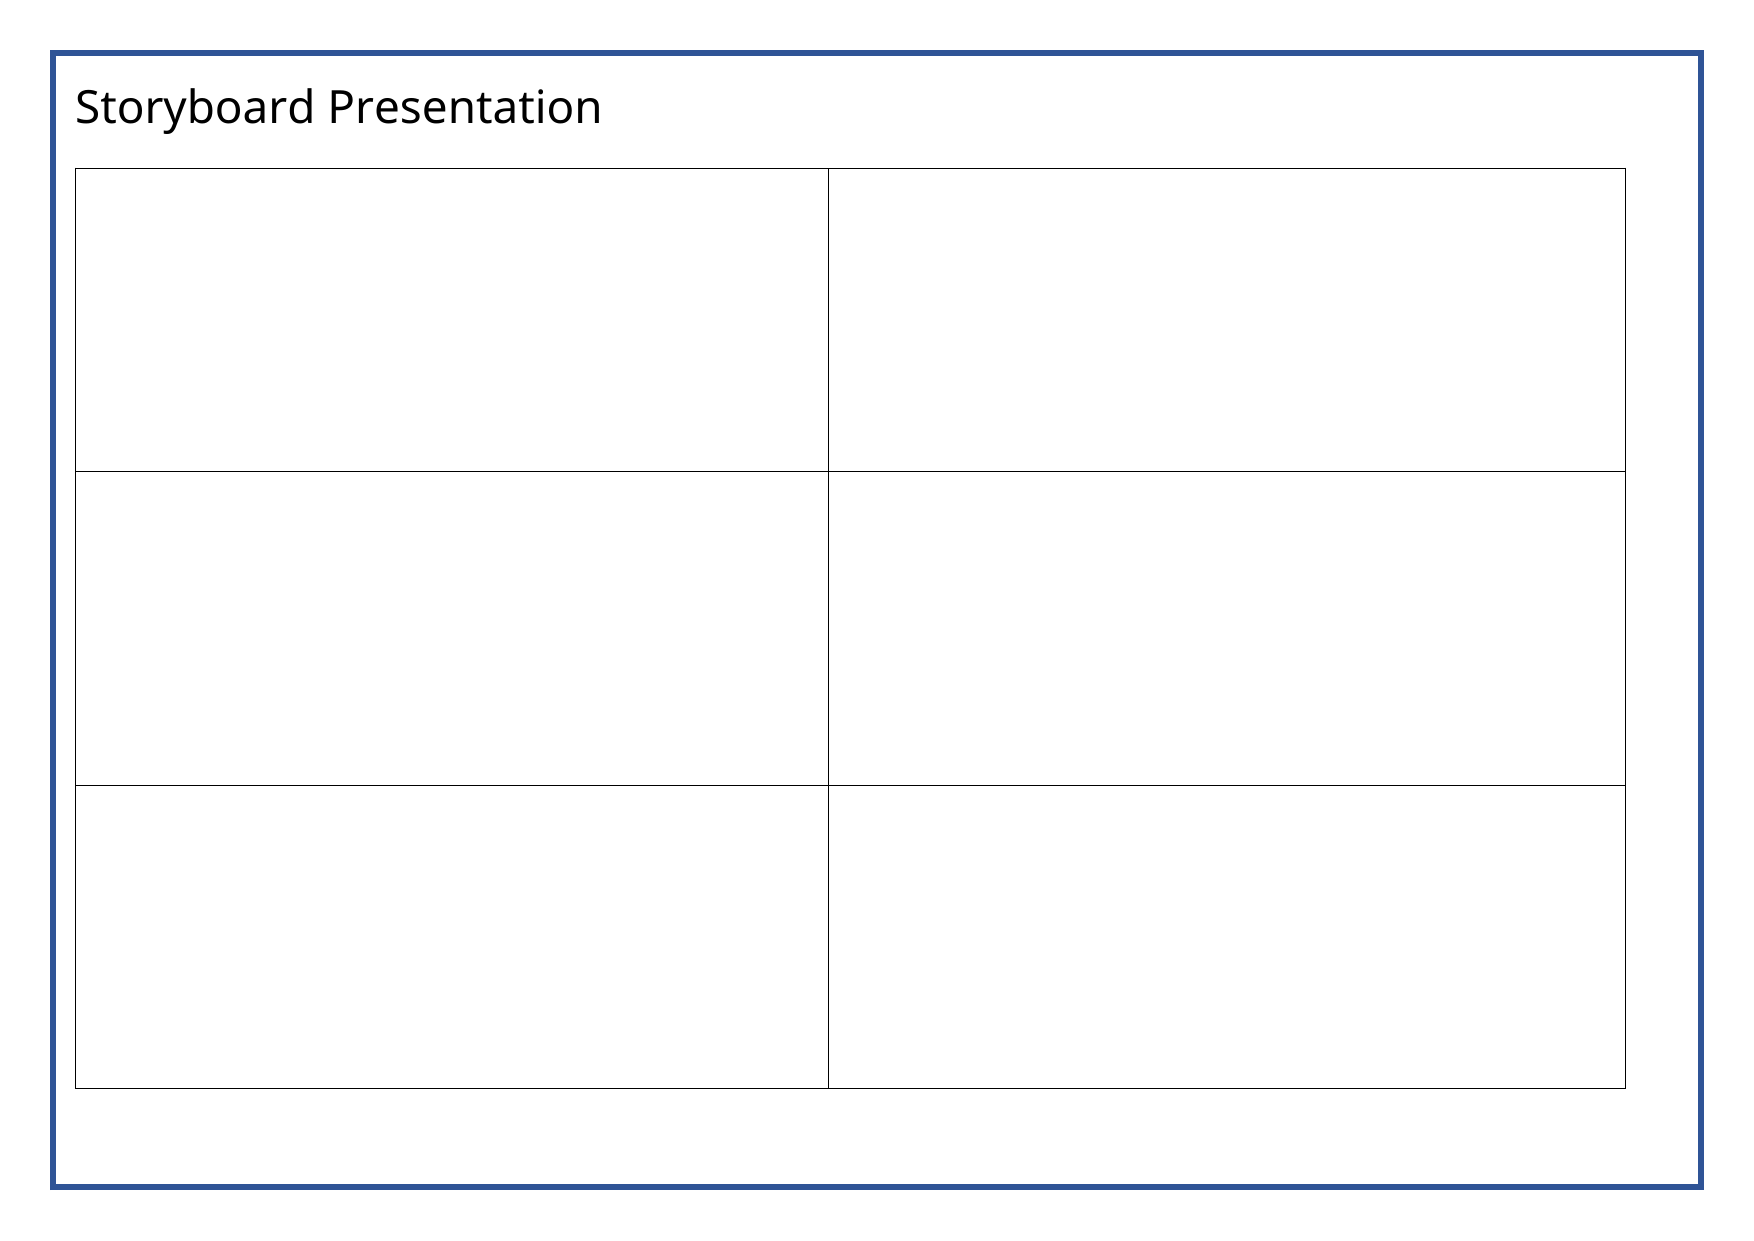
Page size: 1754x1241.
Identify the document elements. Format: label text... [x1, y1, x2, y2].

text Storyboard Presentation [75, 75, 1679, 137]
table_header [829, 169, 1625, 471]
table_header [76, 169, 828, 471]
table_cell [76, 472, 828, 785]
table_cell [829, 786, 1625, 1088]
table_cell [76, 786, 828, 1088]
table_cell [829, 472, 1625, 785]
